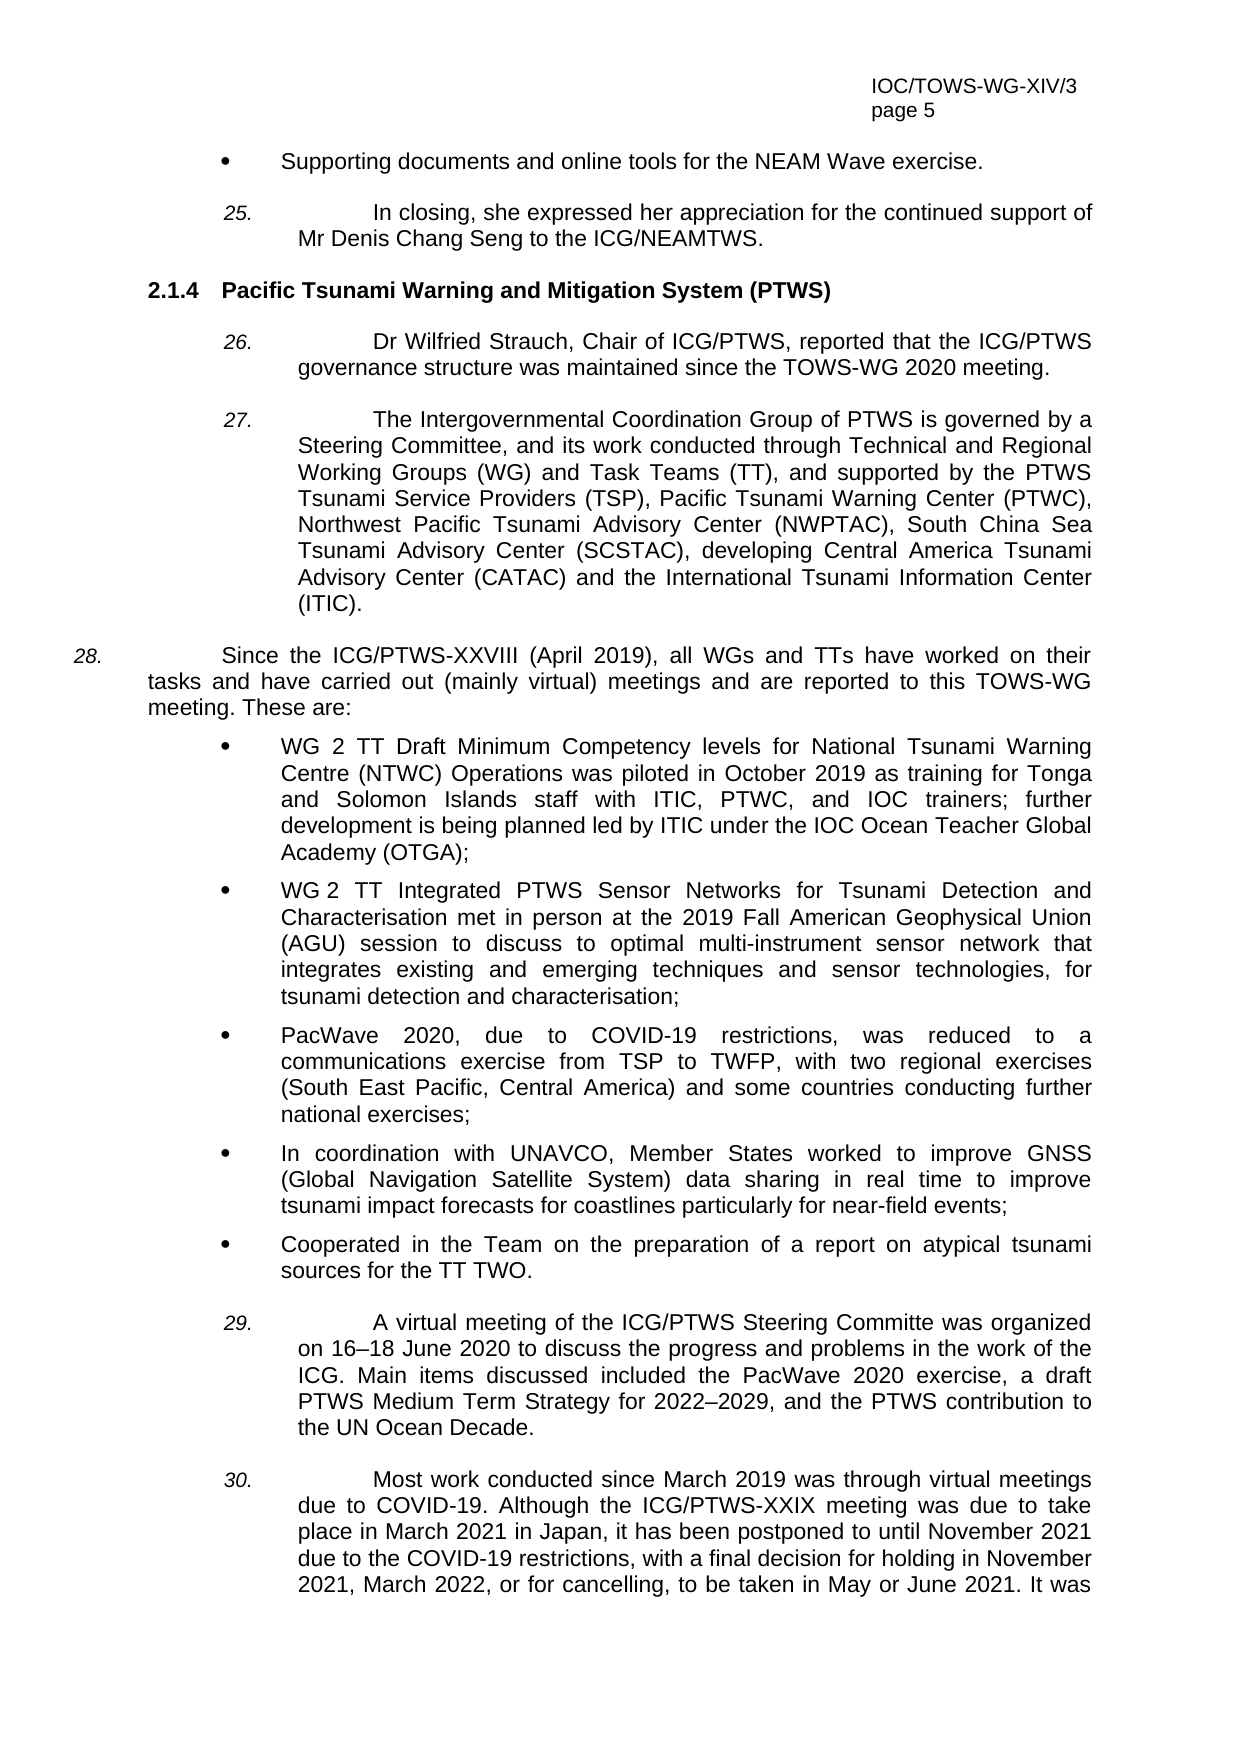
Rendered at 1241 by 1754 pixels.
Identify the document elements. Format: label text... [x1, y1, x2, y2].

list In closing, she expressed her appreciation for the continued support of Mr Denis Chang Seng to the ICG/NEAMTWS. [224, 199, 1093, 252]
list Dr Wilfried Strauch, Chair of ICG/PTWS, reported that the ICG/PTWS governance structure was maintained since the TOWS-WG 2020 meeting. [224, 328, 1093, 381]
list WG 2 TT Draft Minimum Competency levels for National Tsunami Warning Centre (NTWC) Operations was piloted in October 2019 as training for Tonga and Solomon Islands staff with ITIC, PTWC, and IOC trainers; further development is being planned led by ITIC under the IOC Ocean Teacher Global Academy (OTGA); [221, 733, 1093, 865]
list A virtual meeting of the ICG/PTWS Steering Committe was organized on 16–18 June 2020 to discuss the progress and problems in the work of the ICG. Main items discussed included the PacWave 2020 exercise, a draft PTWS Medium Term Strategy for 2022–2029, and the PTWS contribution to the UN Ocean Decade. [224, 1309, 1093, 1441]
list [224, 1466, 1093, 1597]
list In coordination with UNAVCO, Member States worked to improve GNSS (Global Navigation Satellite System) data sharing in real time to improve tsunami impact forecasts for coastlines particularly for near-field events; [221, 1139, 1093, 1219]
list WG 2 TT Integrated PTWS Sensor Networks for Tsunami Detection and Characterisation met in person at the 2019 Fall American Geophysical Union (AGU) session to discuss to optimal multi-instrument sensor network that integrates existing and emerging techniques and sensor technologies, for tsunami detection and characterisation; [221, 877, 1093, 1009]
list Since the ICG/PTWS-XXVIII (April 2019), all WGs and TTs have worked on their tasks and have carried out (mainly virtual) meetings and are reported to this TOWS-WG meeting. These are: [74, 642, 1093, 721]
subtitle Pacific Tsunami Warning and Mitigation System (PTWS) [148, 277, 1093, 303]
list Cooperated in the Team on the preparation of a report on atypical tsunami sources for the TT TWO. [221, 1231, 1093, 1284]
list PacWave 2020, due to COVID-19 restrictions, was reduced to a communications exercise from TSP to TWFP, with two regional exercises (South East Pacific, Central America) and some countries conducting further national exercises; [221, 1022, 1093, 1127]
list The Intergovernmental Coordination Group of PTWS is governed by a Steering Committee, and its work conducted through Technical and Regional Working Groups (WG) and Task Teams (TT), and supported by the PTWS Tsunami Service Providers (TSP), Pacific Tsunami Warning Center (PTWC), Northwest Pacific Tsunami Advisory Center (NWPTAC), South China Sea Tsunami Advisory Center (SCSTAC), developing Central America Tsunami Advisory Center (CATAC) and the International Tsunami Information Center (ITIC). [224, 406, 1093, 617]
list Supporting documents and online tools for the NEAM Wave exercise. [221, 148, 1093, 174]
